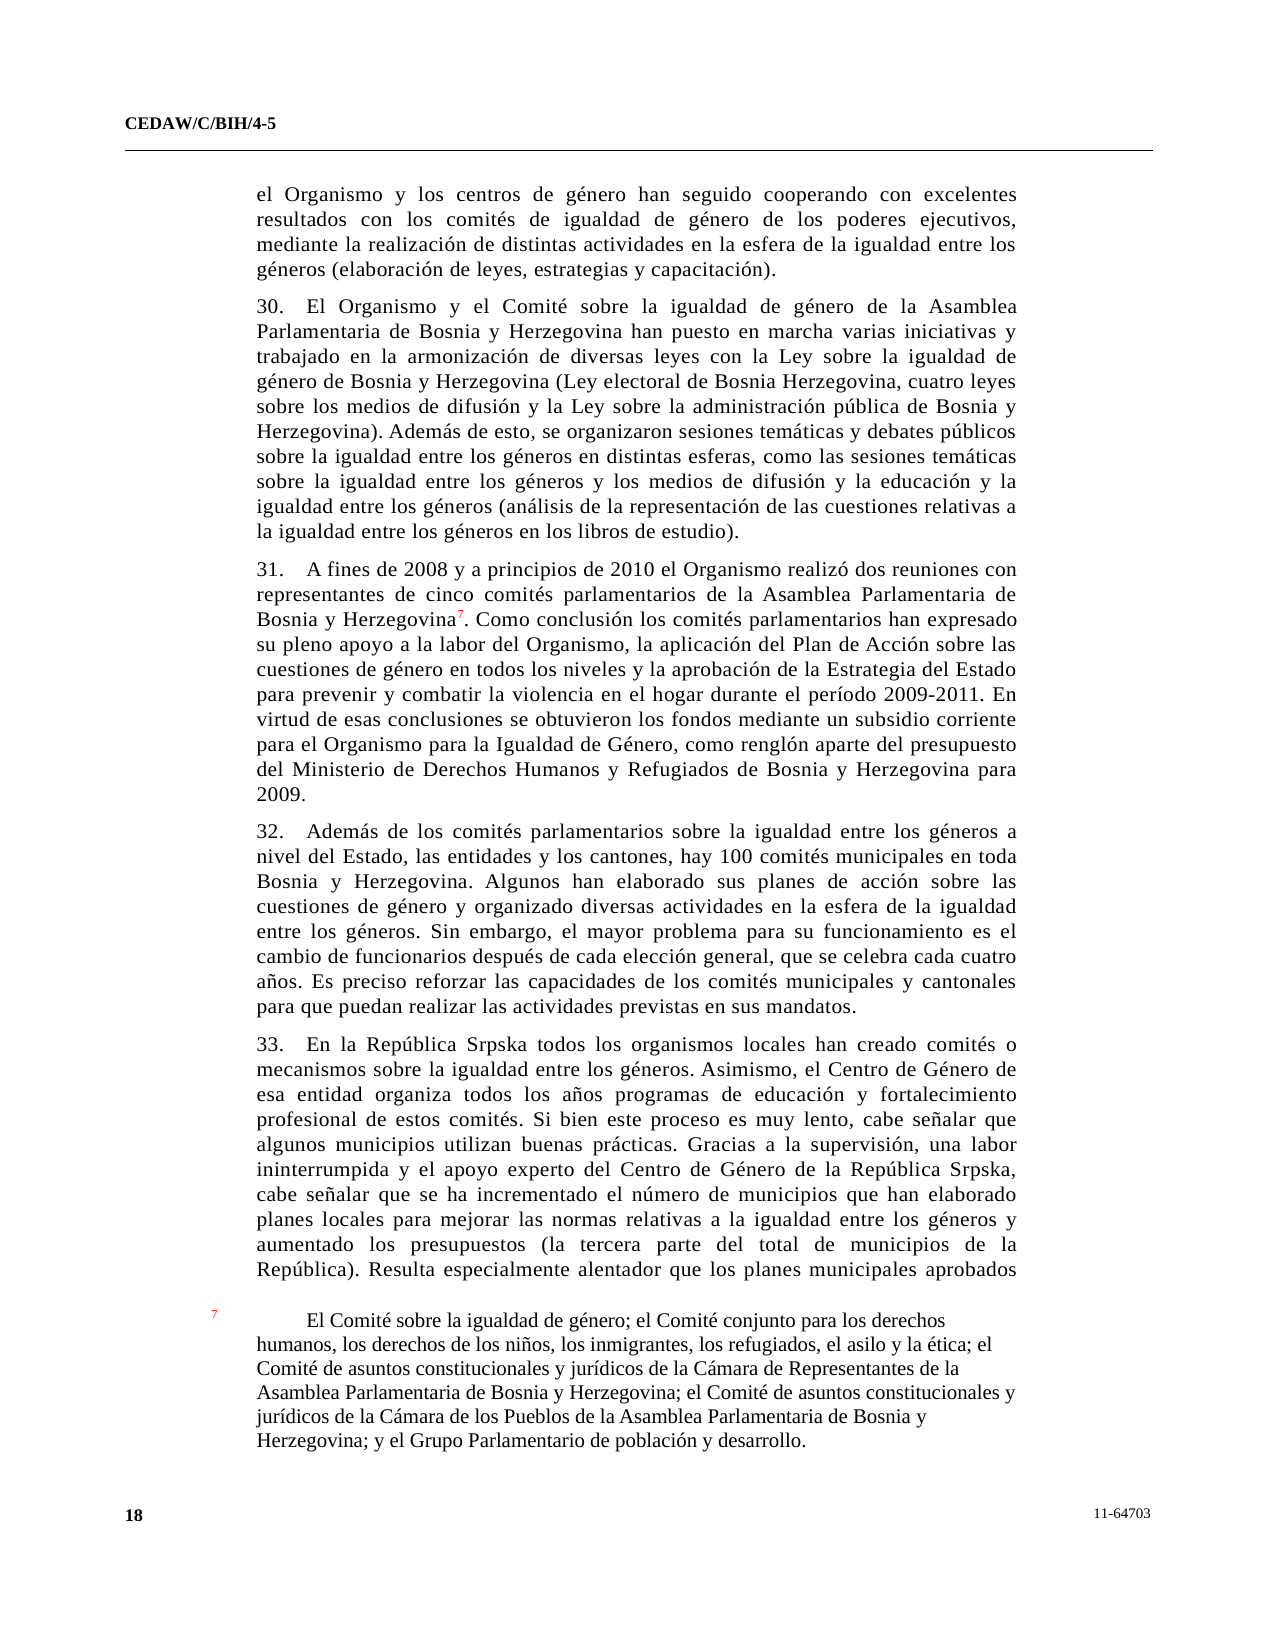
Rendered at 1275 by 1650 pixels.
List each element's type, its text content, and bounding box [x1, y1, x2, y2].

text 32. Además de los comités parlamentarios sobre la igualdad entre los géneros a nivel del Estado, las entidades y los cantones, hay 100 comités municipales en toda Bosnia y Herzegovina. Algunos han elaborado sus planes de acción sobre las cuestiones de género y organizado diversas actividades en la esfera de la igualdad entre los géneros. Sin embargo, el mayor problema para su funcionamiento es el cambio de funcionarios después de cada elección general, que se celebra cada cuatro años. Es preciso reforzar las capacidades de los comités municipales y cantonales para que puedan realizar las actividades previstas en sus mandatos. [256, 819, 1018, 1019]
text 31. A fines de 2008 y a principios de 2010 el Organismo realizó dos reuniones con representantes de cinco comités parlamentarios de la Asamblea Parlamentaria de Bosnia y Herzegovina. Como conclusión los comités parlamentarios han expresado su pleno apoyo a la labor del Organismo, la aplicación del Plan de Acción sobre las cuestiones de género en todos los niveles y la aprobación de la Estrategia del Estado para prevenir y combatir la violencia en el hogar durante el período 2009-2011. En virtud de esas conclusiones se obtuvieron los fondos mediante un subsidio corriente para el Organismo para la Igualdad de Género, como renglón aparte del presupuesto del Ministerio de Derechos Humanos y Refugiados de Bosnia y Herzegovina para 2009. [256, 556, 1018, 806]
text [256, 1031, 1018, 1281]
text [256, 181, 1018, 281]
text 30. El Organismo y el Comité sobre la igualdad de género de la Asamblea Parlamentaria de Bosnia y Herzegovina han puesto en marcha varias iniciativas y trabajado en la armonización de diversas leyes con la Ley sobre la igualdad de género de Bosnia y Herzegovina (Ley electoral de Bosnia Herzegovina, cuatro leyes sobre los medios de difusión y la Ley sobre la administración pública de Bosnia y Herzegovina). Además de esto, se organizaron sesiones temáticas y debates públicos sobre la igualdad entre los géneros en distintas esferas, como las sesiones temáticas sobre la igualdad entre los géneros y los medios de difusión y la educación y la igualdad entre los géneros (análisis de la representación de las cuestiones relativas a la igualdad entre los géneros en los libros de estudio). [256, 294, 1018, 544]
